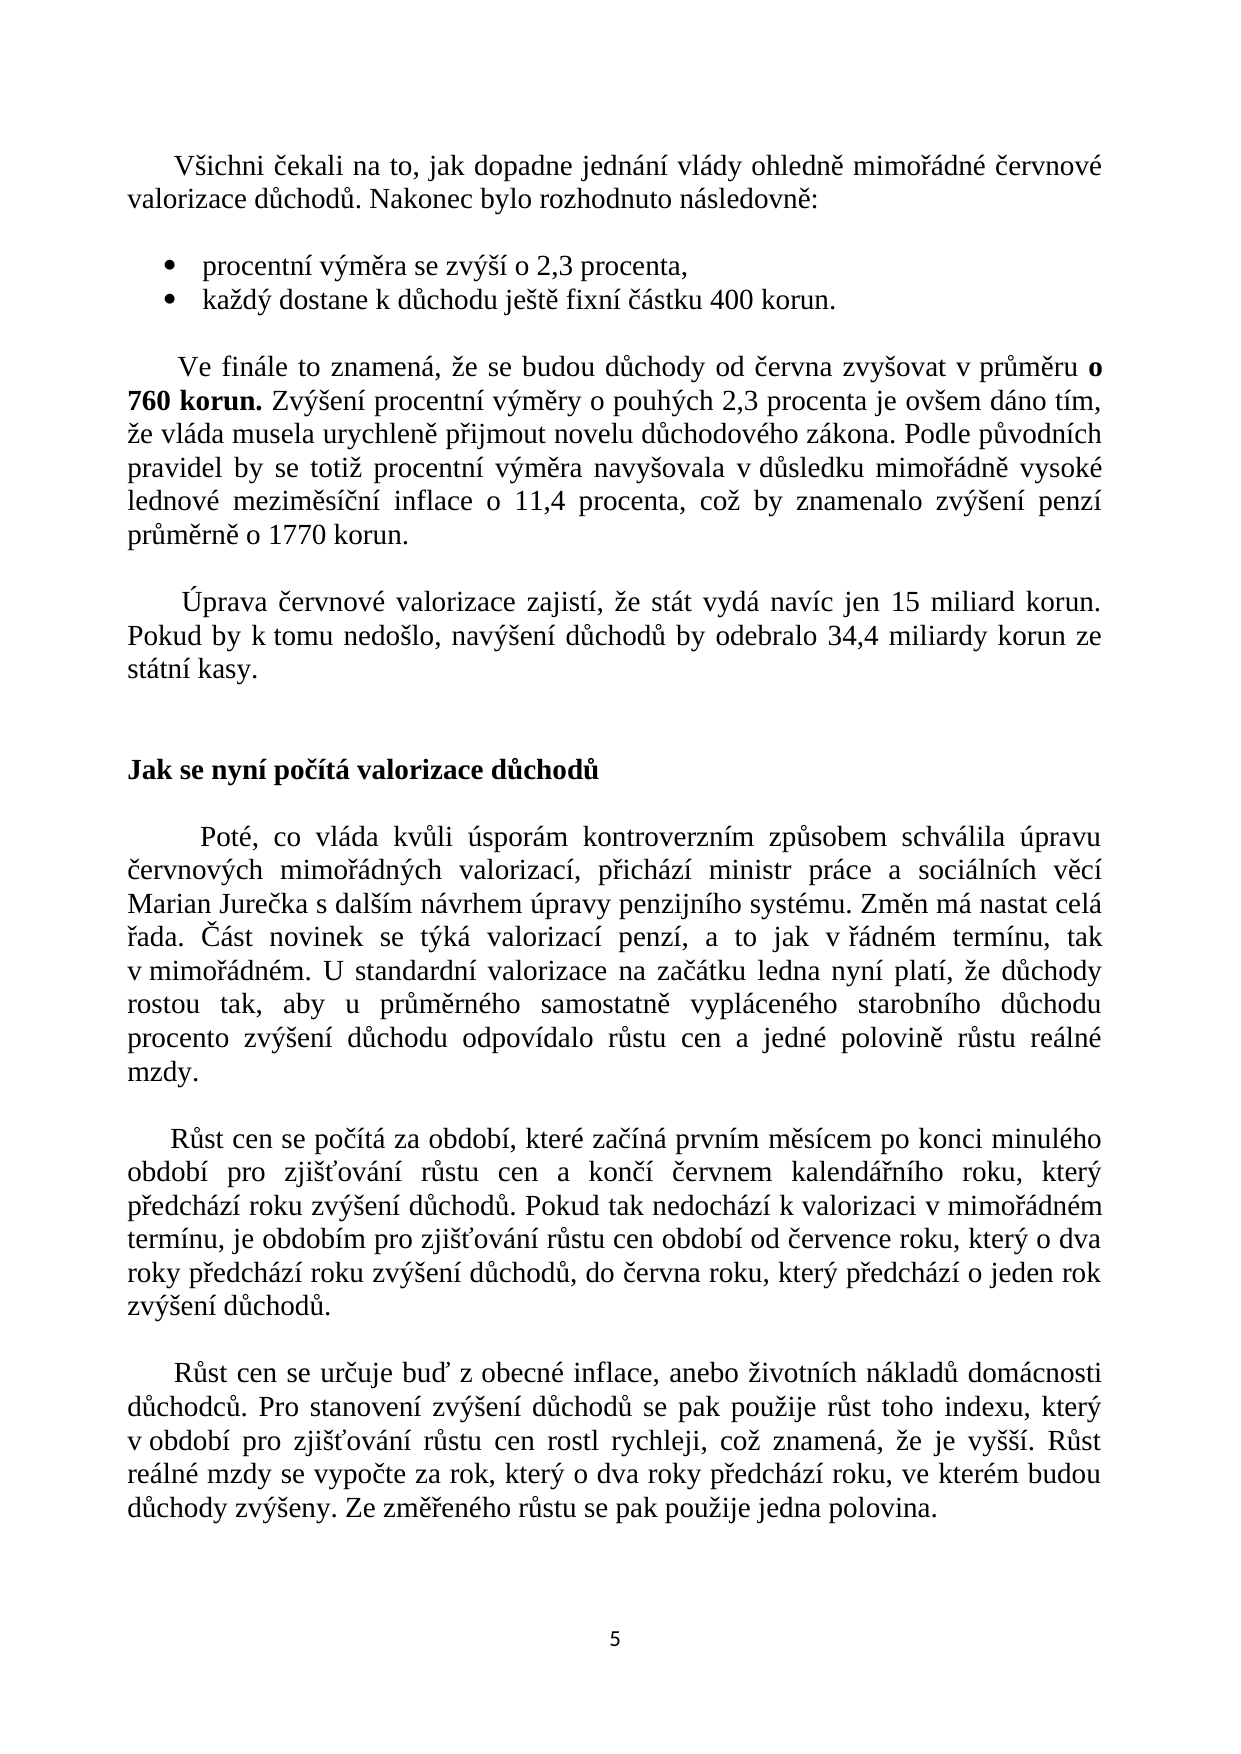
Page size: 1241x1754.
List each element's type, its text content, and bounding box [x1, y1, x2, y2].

text Ve finále to znamená, že se budou důchody od června zvyšovat v průměru o 760 korun. Zvýšení procentní výměry o pouhých 2,3 procenta je ovšem dáno tím, že vláda musela urychleně přijmout novelu důchodového zákona. Podle původních pravidel by se totiž procentní výměra navyšovala v důsledku mimořádně vysoké lednové meziměsíční inflace o 11,4 procenta, což by znamenalo zvýšení penzí průměrně o 1770 korun. [127, 349, 1103, 551]
text Růst cen se počítá za období, které začíná prvním měsícem po konci minulého období pro zjišťování růstu cen a končí červnem kalendářního roku, který předchází roku zvýšení důchodů. Pokud tak nedochází k valorizaci v mimořádném termínu, je obdobím pro zjišťování růstu cen období od července roku, který o dva roky předchází roku zvýšení důchodů, do června roku, který předchází o jeden rok zvýšení důchodů. [127, 1121, 1103, 1322]
text Poté, co vláda kvůli úsporám kontroverzním způsobem schválila úpravu červnových mimořádných valorizací, přichází ministr práce a sociálních věcí Marian Jurečka s dalším návrhem úpravy penzijního systému. Změn má nastat celá řada. Část novinek se týká valorizací penzí, a to jak v řádném termínu, tak v mimořádném. U standardní valorizace na začátku ledna nyní platí, že důchody rostou tak, aby u průměrného samostatně vypláceného starobního důchodu procento zvýšení důchodu odpovídalo růstu cen a jedné polovině růstu reálné mzdy. [127, 819, 1103, 1087]
text Jak se nyní počítá valorizace důchodů [127, 752, 1103, 785]
text Všichni čekali na to, jak dopadne jednání vlády ohledně mimořádné červnové valorizace důchodů. Nakonec bylo rozhodnuto následovně: [127, 148, 1103, 215]
list procentní výměra se zvýší o 2,3 procenta, [164, 248, 1103, 282]
text Růst cen se určuje buď z obecné inflace, anebo životních nákladů domácnosti důchodců. Pro stanovení zvýšení důchodů se pak použije růst toho indexu, který v období pro zjišťování růstu cen rostl rychleji, což znamená, že je vyšší. Růst reálné mzdy se vypočte za rok, který o dva roky předchází roku, ve kterém budou důchody zvýšeny. Ze změřeného růstu se pak použije jedna polovina. [127, 1356, 1103, 1523]
list každý dostane k důchodu ještě fixní částku 400 korun. [164, 282, 1103, 316]
text Úprava červnové valorizace zajistí, že stát vydá navíc jen 15 miliard korun. Pokud by k tomu nedošlo, navýšení důchodů by odebralo 34,4 miliardy korun ze státní kasy. [127, 584, 1103, 685]
